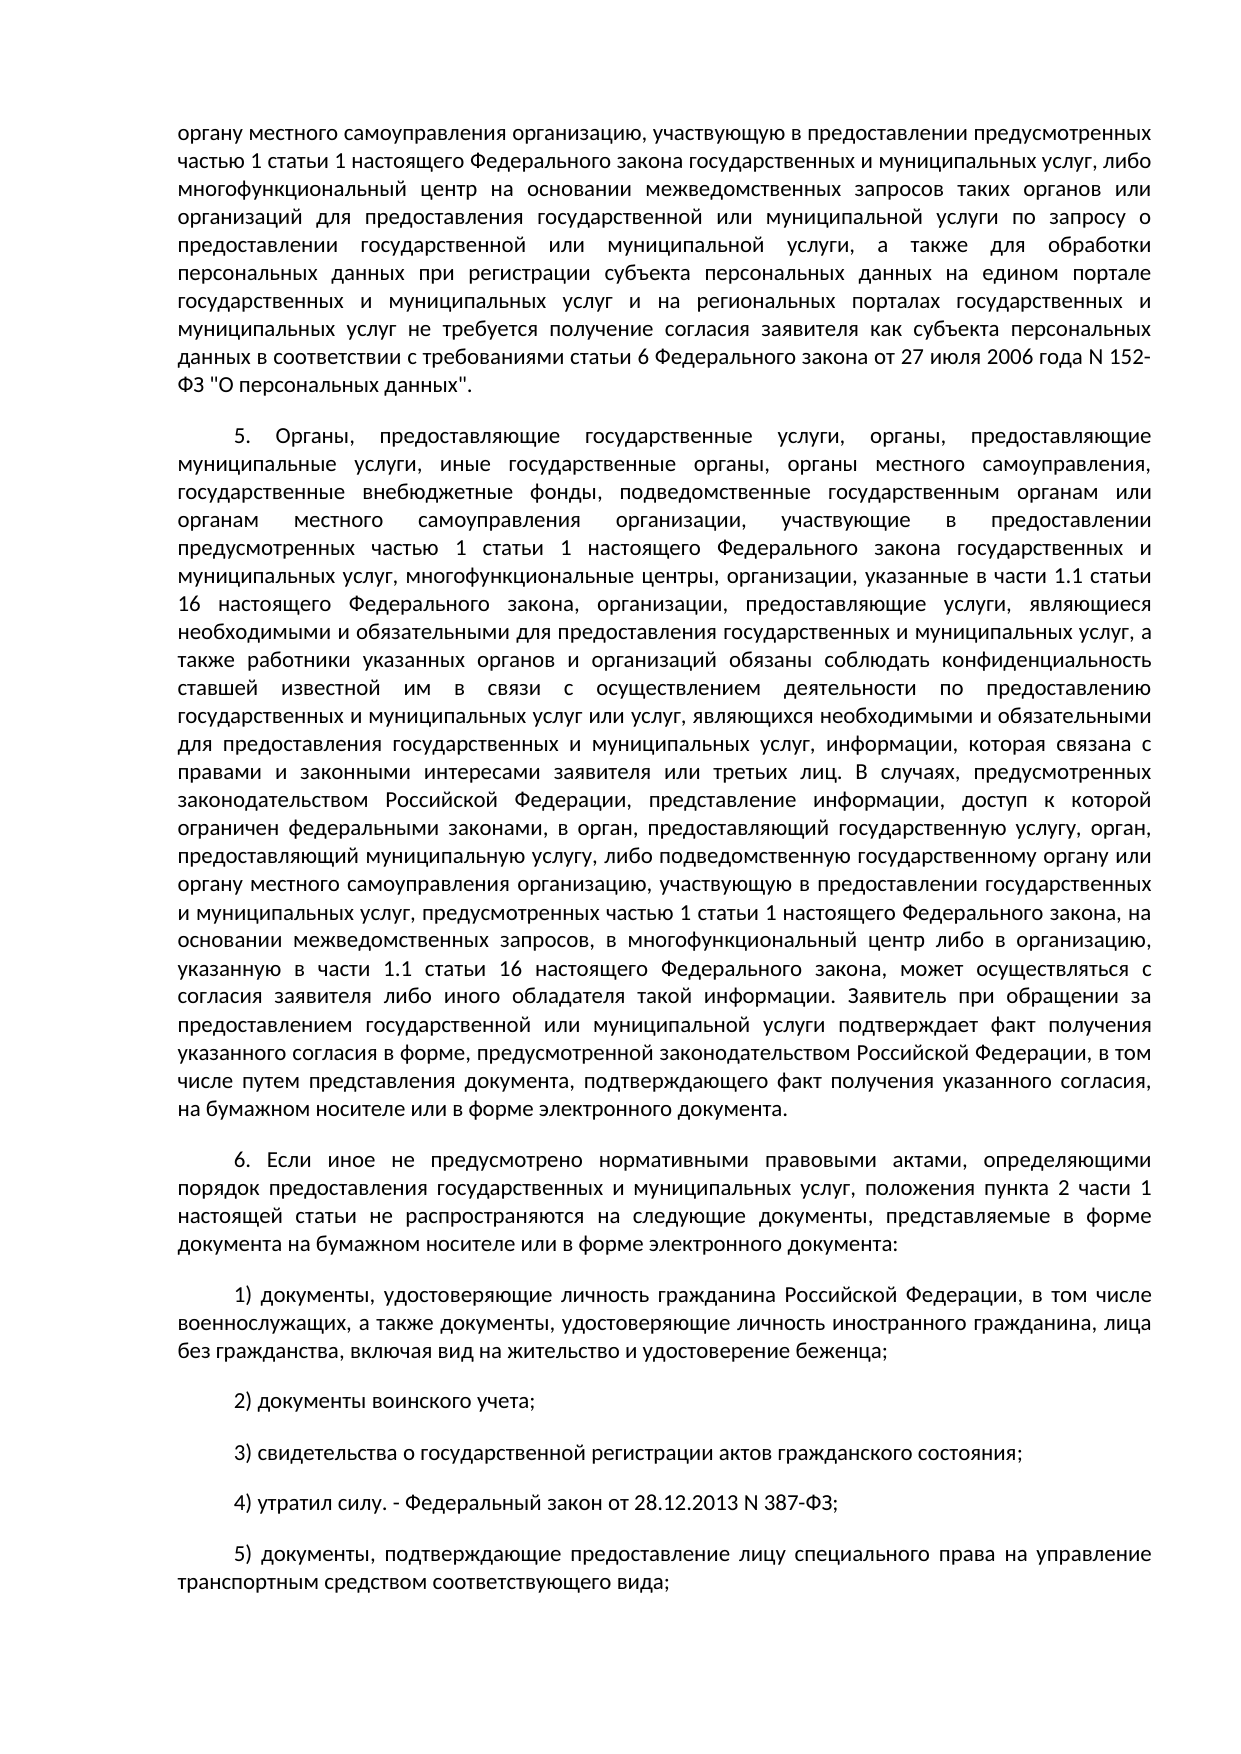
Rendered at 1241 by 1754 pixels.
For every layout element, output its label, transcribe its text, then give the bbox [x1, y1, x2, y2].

text 4) утратил силу. - Федеральный закон от 28.12.2013 N 387-ФЗ; [177, 1488, 1152, 1517]
text 5. Органы, предоставляющие государственные услуги, органы, предоставляющие муниципальные услуги, иные государственные органы, органы местного самоуправления, государственные внебюджетные фонды, подведомственные государственным органам или органам местного самоуправления организации, участвующие в предоставлении предусмотренных частью 1 статьи 1 настоящего Федерального закона государственных и муниципальных услуг, многофункциональные центры, организации, указанные в части 1.1 статьи 16 настоящего Федерального закона, организации, предоставляющие услуги, являющиеся необходимыми и обязательными для предоставления государственных и муниципальных услуг, а также работники указанных органов и организаций обязаны соблюдать конфиденциальность ставшей известной им в связи с осуществлением деятельности по предоставлению государственных и муниципальных услуг или услуг, являющихся необходимыми и обязательными для предоставления государственных и муниципальных услуг, информации, которая связана с правами и законными интересами заявителя или третьих лиц. В случаях, предусмотренных законодательством Российской Федерации, представление информации, доступ к которой ограничен федеральными законами, в орган, предоставляющий государственную услугу, орган, предоставляющий муниципальную услугу, либо подведомственную государственному органу или органу местного самоуправления организацию, участвующую в предоставлении государственных и муниципальных услуг, предусмотренных частью 1 статьи 1 настоящего Федерального закона, на основании межведомственных запросов, в многофункциональный центр либо в организацию, указанную в части 1.1 статьи 16 настоящего Федерального закона, может осуществляться с согласия заявителя либо иного обладателя такой информации. Заявитель при обращении за предоставлением государственной или муниципальной услуги подтверждает факт получения указанного согласия в форме, предусмотренной законодательством Российской Федерации, в том числе путем представления документа, подтверждающего факт получения указанного согласия, на бумажном носителе или в форме электронного документа. [177, 421, 1152, 1122]
text 6. Если иное не предусмотрено нормативными правовыми актами, определяющими порядок предоставления государственных и муниципальных услуг, положения пункта 2 части 1 настоящей статьи не распространяются на следующие документы, представляемые в форме документа на бумажном носителе или в форме электронного документа: [177, 1145, 1152, 1257]
text 2) документы воинского учета; [177, 1387, 1152, 1415]
text 1) документы, удостоверяющие личность гражданина Российской Федерации, в том числе военнослужащих, а также документы, удостоверяющие личность иностранного гражданина, лица без гражданства, включая вид на жительство и удостоверение беженца; [177, 1280, 1152, 1364]
text 5) документы, подтверждающие предоставление лицу специального права на управление транспортным средством соответствующего вида; [177, 1539, 1152, 1596]
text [177, 118, 1152, 398]
text 3) свидетельства о государственной регистрации актов гражданского состояния; [177, 1438, 1152, 1466]
